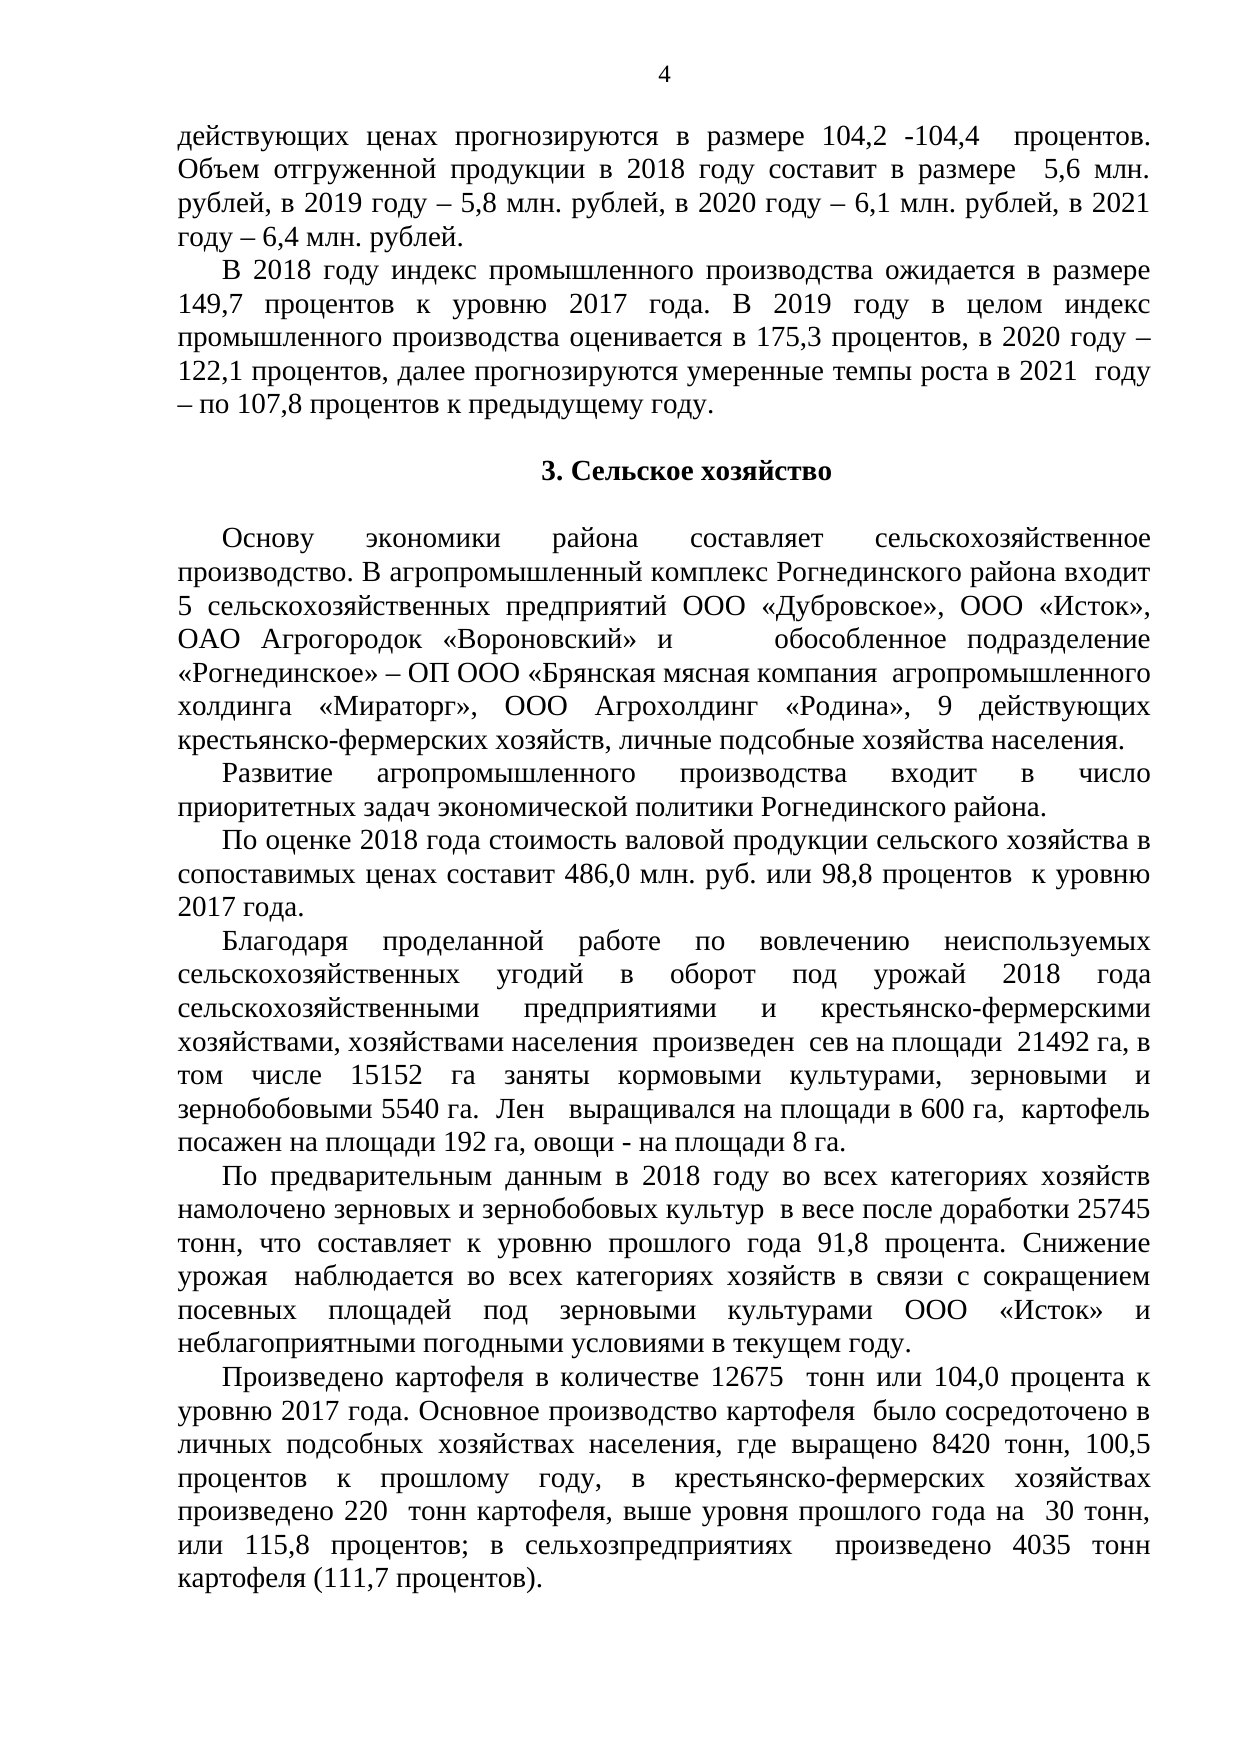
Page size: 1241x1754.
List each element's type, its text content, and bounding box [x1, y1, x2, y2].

text Благодаря проделанной работе по вовлечению неиспользуемых сельскохозяйственных угодий в оборот под урожай 2018 года сельскохозяйственными предприятиями и крестьянско-фермерскими хозяйствами, хозяйствами населения произведен сев на площади 21492 га, в том числе 15152 га заняты кормовыми культурами, зерновыми и зернобобовыми 5540 га. Лен выращивался на площади в 600 га, картофель посажен на площади 192 га, овощи - на площади 8 га. [177, 923, 1152, 1158]
list Сельское хозяйство [177, 453, 1152, 487]
text По оценке 2018 года стоимость валовой продукции сельского хозяйства в сопоставимых ценах составит 486,0 млн. руб. или 98,8 процентов к уровню 2017 года. [177, 822, 1152, 923]
text Основу экономики района составляет сельскохозяйственное производство. В агропромышленный комплекс Рогнединского района входит 5 сельскохозяйственных предприятий ООО «Дубровское», ООО «Исток», ОАО Агрогородок «Вороновский» и обособленное подразделение «Рогнединское» – ОП ООО «Брянская мясная компания агропромышленного холдинга «Мираторг», ООО Агрохолдинг «Родина», 9 действующих крестьянско-фермерских хозяйств, личные подсобные хозяйства населения. [177, 521, 1152, 755]
text По предварительным данным в 2018 году во всех категориях хозяйств намолочено зерновых и зернобобовых культур в весе после доработки 25745 тонн, что составляет к уровню прошлого года 91,8 процента. Снижение урожая наблюдается во всех категориях хозяйств в связи с сокращением посевных площадей под зерновыми культурами ООО «Исток» и неблагоприятными погодными условиями в текущем году. [177, 1158, 1152, 1359]
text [177, 118, 1152, 252]
text В 2018 году индекс промышленного производства ожидается в размере 149,7 процентов к уровню 2017 года. В 2019 году в целом индекс промышленного производства оценивается в 175,3 процентов, в 2020 году – 122,1 процентов, далее прогнозируются умеренные темпы роста в 2021 году – по 107,8 процентов к предыдущему году. [177, 252, 1152, 420]
text Развитие агропромышленного производства входит в число приоритетных задач экономической политики Рогнединского района. [177, 755, 1152, 822]
text Произведено картофеля в количестве 12675 тонн или 104,0 процента к уровню 2017 года. Основное производство картофеля было сосредоточено в личных подсобных хозяйствах населения, где выращено 8420 тонн, 100,5 процентов к прошлому году, в крестьянско-фермерских хозяйствах произведено 220 тонн картофеля, выше уровня прошлого года на 30 тонн, или 115,8 процентов; в сельхозпредприятиях произведено 4035 тонн картофеля (111,7 процентов). [177, 1359, 1152, 1594]
